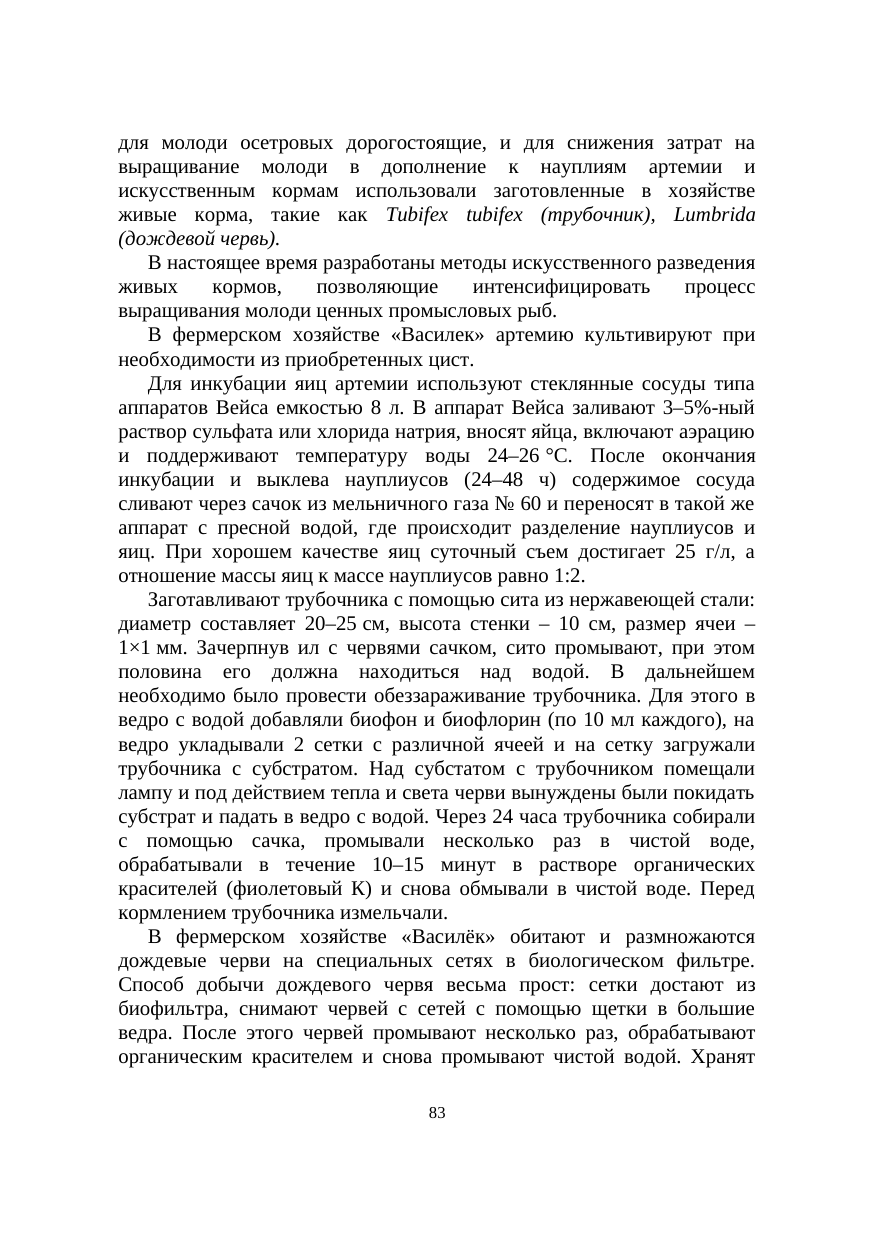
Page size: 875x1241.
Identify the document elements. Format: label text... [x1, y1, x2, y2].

text В настоящее время разработаны методы искусственного разведения живых кормов, позволяющие интенсифицировать процесс выращивания молоди ценных промысловых рыб. [118, 250, 756, 322]
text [118, 130, 756, 250]
text В фермерском хозяйстве «Василек» артемию культивируют при необходимости из приобретенных цист. [118, 322, 756, 371]
text Заготавливают трубочника с помощью сита из нержавеющей стали: диаметр составляет 20–25 см, высота стенки – 10 см, размер ячеи – 1×1 мм. Зачерпнув ил с червями сачком, сито промывают, при этом половина его должна находиться над водой. В дальнейшем необходимо было провести обеззараживание трубочника. Для этого в ведро с водой добавляли биофон и биофлорин (по 10 мл каждого), на ведро укладывали 2 сетки с различной ячеей и на сетку загружали трубочника с субстратом. Над субстатом с трубочником помещали лампу и под действием тепла и света черви вынуждены были покидать субстрат и падать в ведро с водой. Через 24 часа трубочника собирали с помощью сачка, промывали несколько раз в чистой воде, обрабатывали в течение 10–15 минут в растворе органических красителей (фиолетовый К) и снова обмывали в чистой воде. Перед кормлением трубочника измельчали. [118, 587, 756, 924]
text Для инкубации яиц артемии используют стеклянные сосуды типа аппаратов Вейса емкостью 8 л. В аппарат Вейса заливают 3–5%-ный раствор сульфата или хлорида натрия, вносят яйца, включают аэрацию и поддерживают температуру воды 24–26 °С. После окончания инкубации и выклева науплиусов (24–48 ч) содержимое сосуда сливают через сачок из мельничного газа № 60 и переносят в такой же аппарат с пресной водой, где происходит разделение науплиусов и яиц. При хорошем качестве яиц суточный съем достигает 25 г/л, а отношение массы яиц к массе науплиусов равно 1:2. [118, 371, 756, 587]
